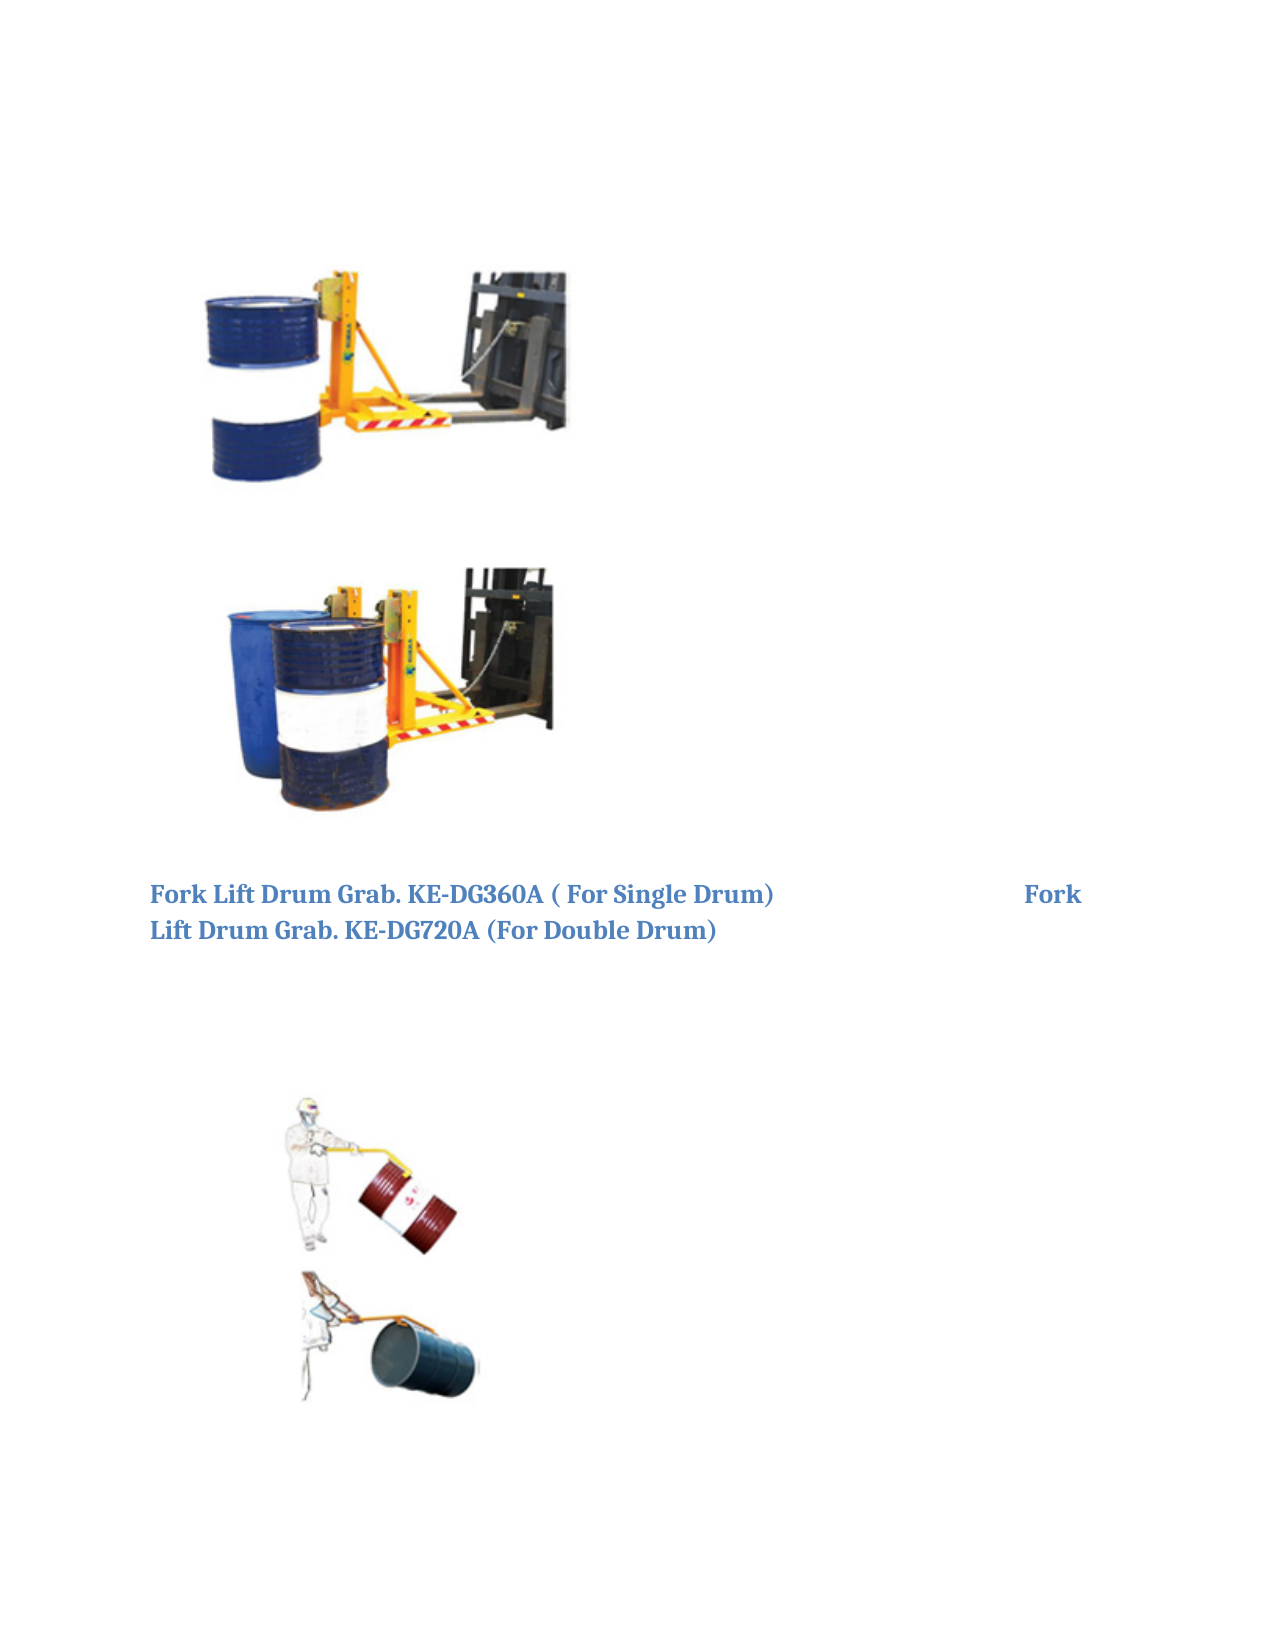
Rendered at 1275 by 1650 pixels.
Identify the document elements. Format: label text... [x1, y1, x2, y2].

subtitle Fork Lift Drum Grab. KE-DG360A ( For Single Drum) Fork Lift Drum Grab. KE-DG720A (For Double Drum) [150, 879, 1125, 946]
picture [150, 203, 615, 527]
picture [150, 530, 615, 854]
picture [150, 1092, 615, 1416]
